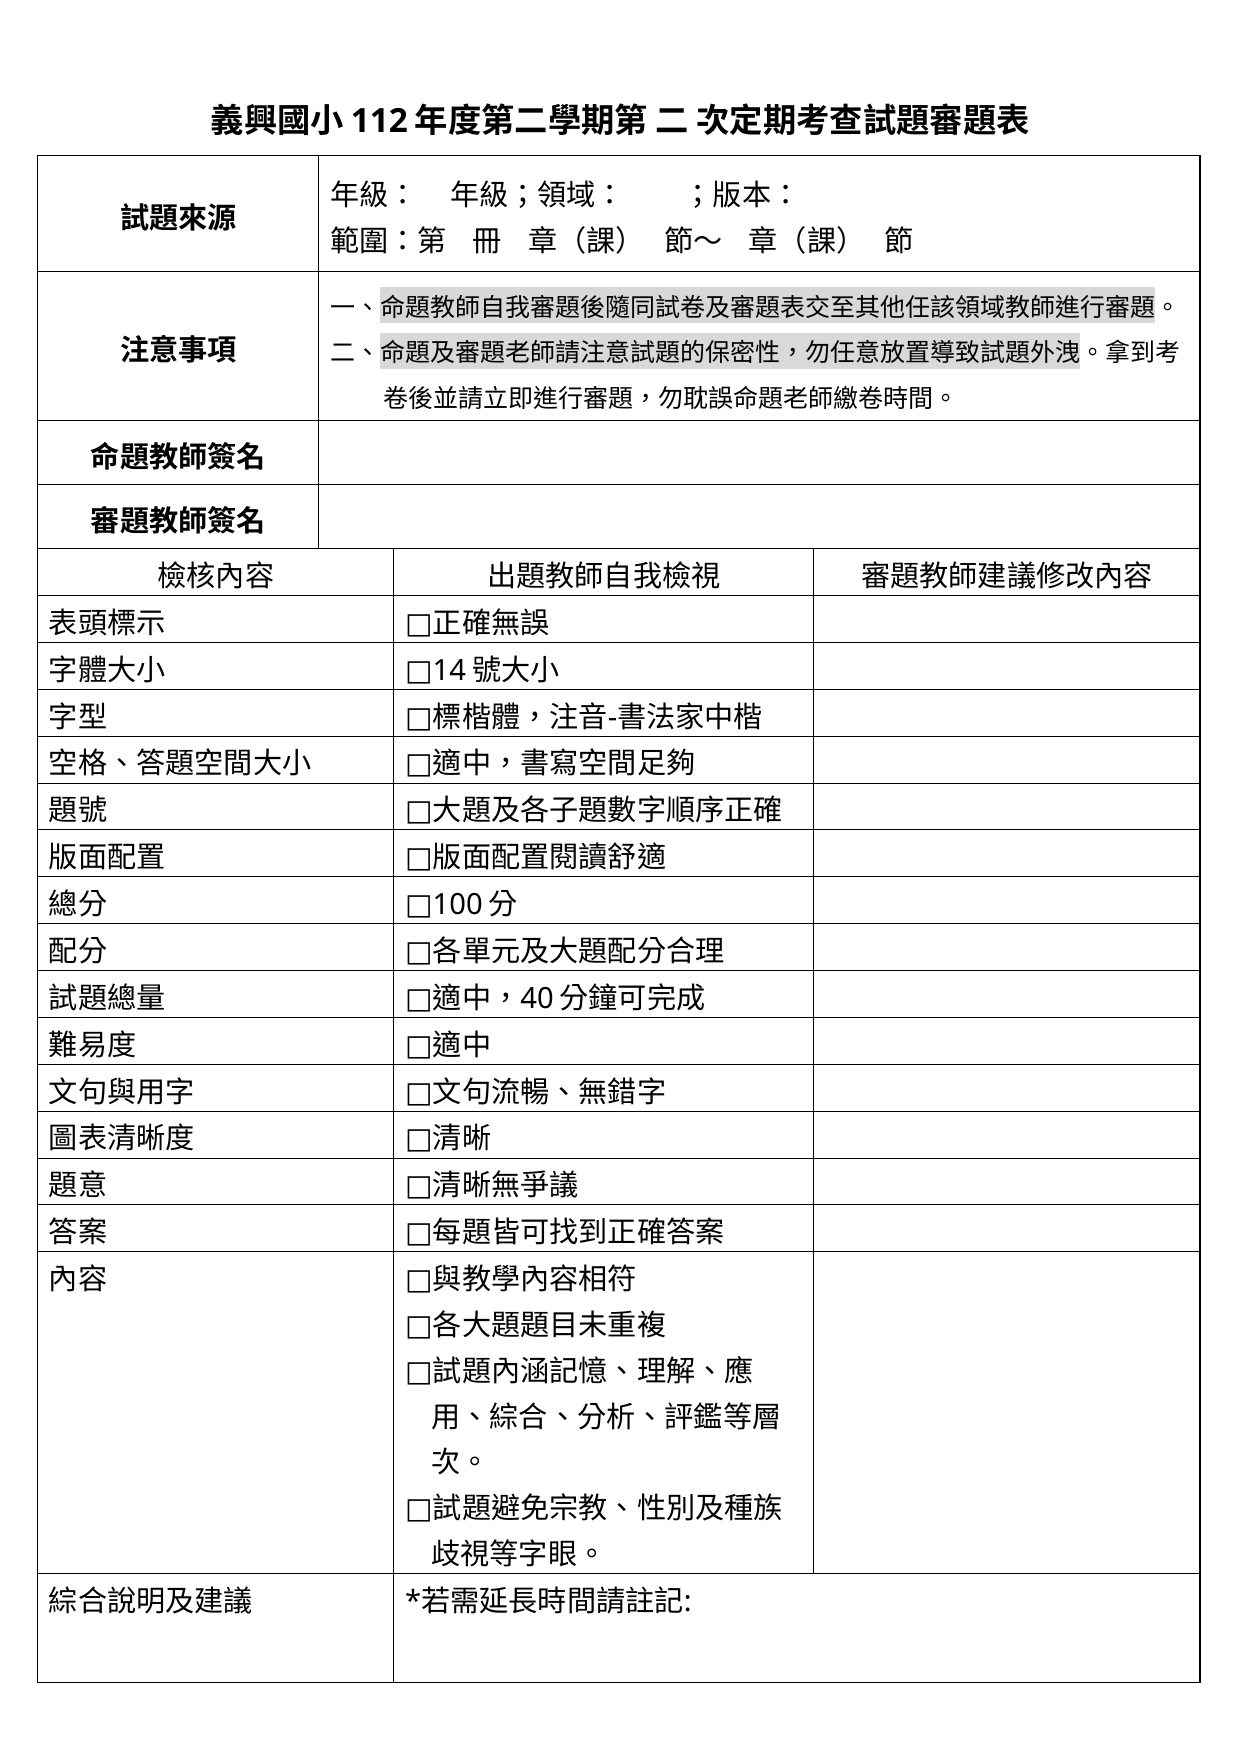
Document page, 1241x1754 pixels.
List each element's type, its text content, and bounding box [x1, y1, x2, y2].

table_cell [814, 596, 1199, 642]
table_cell [319, 485, 1199, 548]
table_cell [319, 421, 1199, 484]
table_cell 一、命題教師自我審題後隨同試卷及審題表交至其他任該領域教師進行審題。 二、命題及審題老師請注意試題的保密性，勿任意放置導致試題外洩。拿到考卷後並請立即進行審題，勿耽誤命題老師繳卷時間。 [319, 272, 1199, 420]
table_cell 出題教師自我檢視 [394, 549, 813, 595]
table_cell □14號大小 [394, 643, 813, 689]
table_cell 字體大小 [38, 643, 393, 689]
table_cell □適中，書寫空間足夠 [394, 737, 813, 782]
table_cell [814, 1252, 1199, 1573]
table_cell [814, 643, 1199, 689]
table_cell □版面配置閱讀舒適 [394, 830, 813, 876]
table_cell [814, 924, 1199, 970]
table_header 試題來源 [38, 156, 318, 271]
table_cell [814, 830, 1199, 876]
table_cell 難易度 [38, 1018, 393, 1064]
table_cell 版面配置 [38, 830, 393, 876]
table_cell [814, 1018, 1199, 1064]
table_cell [814, 1159, 1199, 1204]
table_cell 綜合說明及建議 [38, 1574, 393, 1682]
table_cell □適中，40分鐘可完成 [394, 971, 813, 1017]
table_cell [814, 784, 1199, 829]
table_cell □清晰無爭議 [394, 1159, 813, 1204]
table_cell □各單元及大題配分合理 [394, 924, 813, 970]
table_cell □文句流暢、無錯字 [394, 1065, 813, 1111]
table_cell □100分 [394, 877, 813, 923]
table_cell 圖表清晰度 [38, 1112, 393, 1157]
table_cell 命題教師簽名 [38, 421, 318, 484]
table_cell 空格、答題空間大小 [38, 737, 393, 782]
table_cell 檢核內容 [38, 549, 393, 595]
table_cell □每題皆可找到正確答案 [394, 1205, 813, 1251]
table_cell □與教學內容相符 □各大題題目未重複 □試題內涵記憶、理解、應用、綜合、分析、評鑑等層次。 □試題避免宗教、性別及種族歧視等字眼。 [394, 1252, 813, 1573]
table_cell [814, 1112, 1199, 1157]
table_cell 注意事項 [38, 272, 318, 420]
table_header 年級： 年級；領域： ；版本： 範圍：第 冊 章（課） 節～ 章（課） 節 [319, 156, 1199, 271]
text 義興國小112年度第二學期第 二 次定期考查試題審題表 [75, 80, 1165, 155]
table_cell □清晰 [394, 1112, 813, 1157]
table_cell 總分 [38, 877, 393, 923]
table_cell 字型 [38, 690, 393, 736]
table_cell 表頭標示 [38, 596, 393, 642]
table_cell □大題及各子題數字順序正確 [394, 784, 813, 829]
table_cell 審題教師建議修改內容 [814, 549, 1199, 595]
table_cell □標楷體，注音-書法家中楷 [394, 690, 813, 736]
table_cell □適中 [394, 1018, 813, 1064]
table_cell □正確無誤 [394, 596, 813, 642]
table_cell [814, 690, 1199, 736]
table_cell 答案 [38, 1205, 393, 1251]
table_cell [814, 737, 1199, 782]
table_cell [814, 877, 1199, 923]
table_cell 內容 [38, 1252, 393, 1573]
table_cell 題號 [38, 784, 393, 829]
table_cell 配分 [38, 924, 393, 970]
table_cell 試題總量 [38, 971, 393, 1017]
table_cell 審題教師簽名 [38, 485, 318, 548]
table_cell 題意 [38, 1159, 393, 1204]
table_cell [814, 1205, 1199, 1251]
table_cell [814, 1065, 1199, 1111]
table_cell *若需延長時間請註記: [394, 1574, 1199, 1682]
table_cell 文句與用字 [38, 1065, 393, 1111]
table_cell [814, 971, 1199, 1017]
